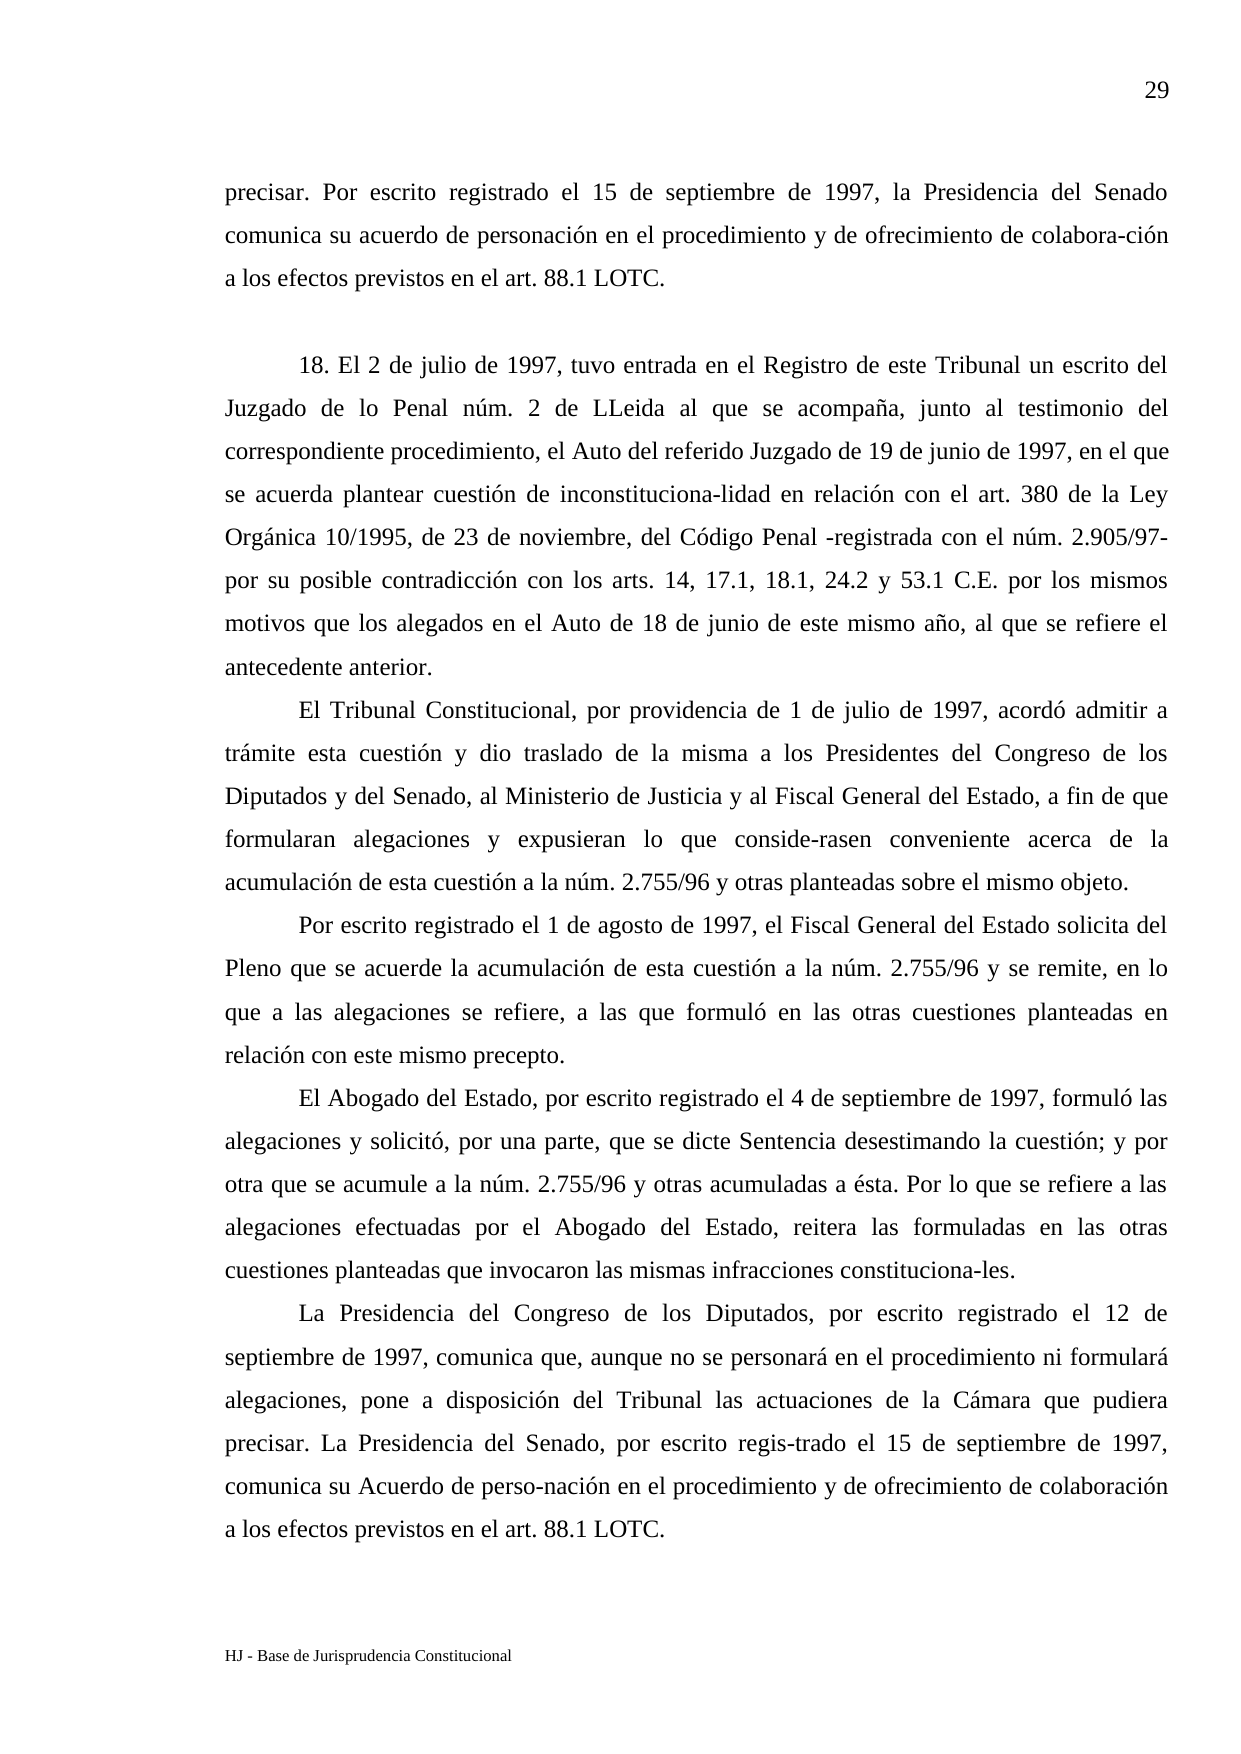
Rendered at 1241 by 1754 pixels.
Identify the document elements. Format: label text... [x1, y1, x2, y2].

text El Tribunal Constitucional, por providencia de 1 de julio de 1997, acordó admitir a trámite esta cuestión y dio traslado de la misma a los Presidentes del Congreso de los Diputados y del Senado, al Ministerio de Justicia y al Fiscal General del Estado, a fin de que formularan alegaciones y expusieran lo que conside-rasen conveniente acerca de la acumulación de esta cuestión a la núm. 2.755/96 y otras planteadas sobre el mismo objeto. [224, 695, 1169, 896]
text 18. El 2 de julio de 1997, tuvo entrada en el Registro de este Tribunal un escrito del Juzgado de lo Penal núm. 2 de LLeida al que se acompaña, junto al testimonio del correspondiente procedimiento, el Auto del referido Juzgado de 19 de junio de 1997, en el que se acuerda plantear cuestión de inconstituciona-lidad en relación con el art. 380 de la Ley Orgánica 10/1995, de 23 de noviembre, del Código Penal -registrada con el núm. 2.905/97- por su posible contradicción con los arts. 14, 17.1, 18.1, 24.2 y 53.1 C.E. por los mismos motivos que los alegados en el Auto de 18 de junio de este mismo año, al que se refiere el antecedente anterior. [224, 350, 1169, 680]
text La Presidencia del Congreso de los Diputados, por escrito registrado el 12 de septiembre de 1997, comunica que, aunque no se personará en el procedimiento ni formulará alegaciones, pone a disposición del Tribunal las actuaciones de la Cámara que pudiera precisar. La Presidencia del Senado, por escrito regis-trado el 15 de septiembre de 1997, comunica su Acuerdo de perso-nación en el procedimiento y de ofrecimiento de colaboración a los efectos previstos en el art. 88.1 LOTC. [224, 1298, 1169, 1543]
text El Abogado del Estado, por escrito registrado el 4 de septiembre de 1997, formuló las alegaciones y solicitó, por una parte, que se dicte Sentencia desestimando la cuestión; y por otra que se acumule a la núm. 2.755/96 y otras acumuladas a ésta. Por lo que se refiere a las alegaciones efectuadas por el Abogado del Estado, reitera las formuladas en las otras cuestiones planteadas que invocaron las mismas infracciones constituciona-les. [224, 1083, 1169, 1284]
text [224, 177, 1169, 292]
text Por escrito registrado el 1 de agosto de 1997, el Fiscal General del Estado solicita del Pleno que se acuerde la acumulación de esta cuestión a la núm. 2.755/96 y se remite, en lo que a las alegaciones se refiere, a las que formuló en las otras cuestiones planteadas en relación con este mismo precepto. [224, 910, 1169, 1068]
